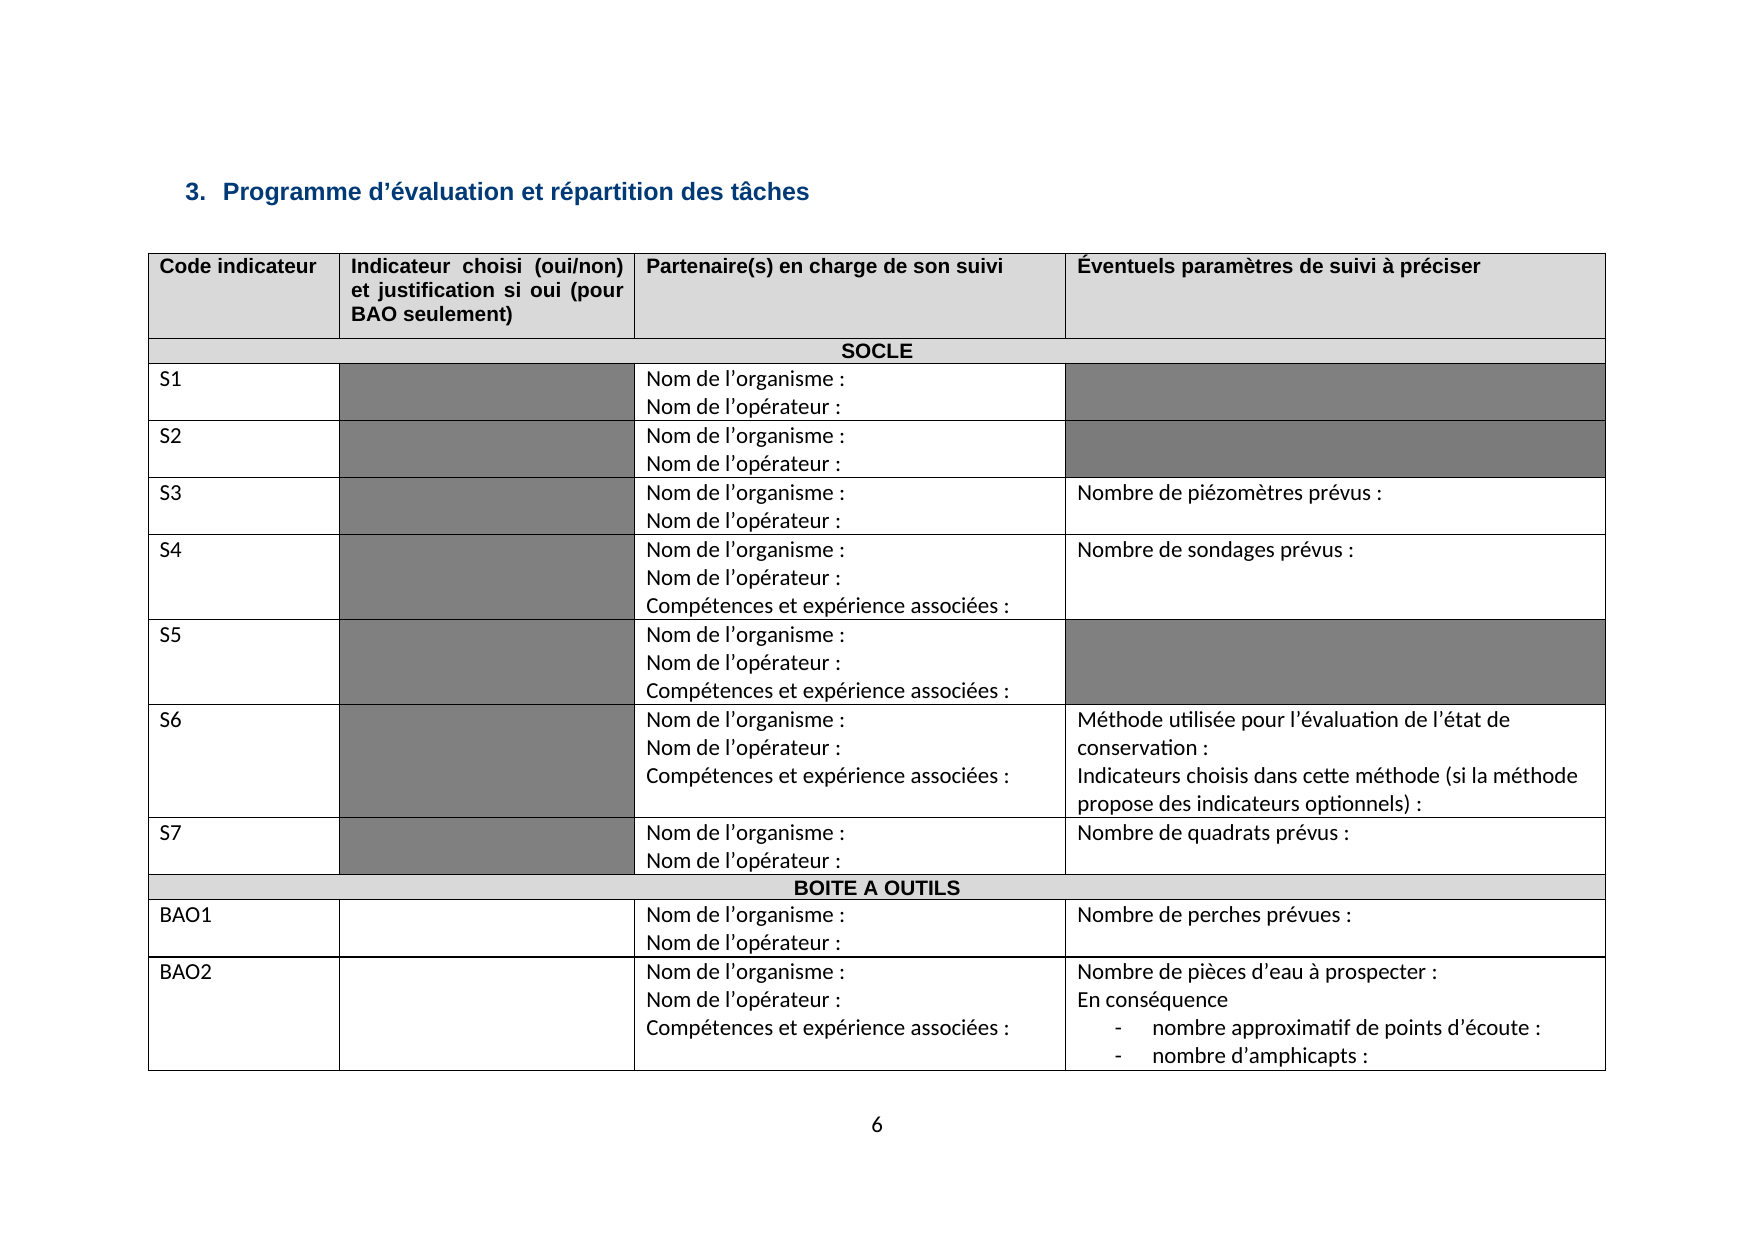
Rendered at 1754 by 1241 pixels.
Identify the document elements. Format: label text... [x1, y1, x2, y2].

table_cell S7 [149, 818, 339, 874]
table_cell Nombre de perches prévues : [1066, 900, 1605, 956]
table_cell S3 [149, 478, 339, 534]
table_cell S1 [149, 364, 339, 420]
table_cell Nom de l’organisme : Nom de l’opérateur : [635, 900, 1065, 956]
table_header Indicateur choisi (oui/non) et justification si oui (pour BAO seulement) [340, 254, 634, 338]
table_header Éventuels paramètres de suivi à préciser [1066, 254, 1605, 338]
table_cell Nom de l’organisme : Nom de l’opérateur : Compétences et expérience associées : [635, 620, 1065, 704]
table_cell Nom de l’organisme : Nom de l’opérateur : Compétences et expérience associées : [635, 705, 1065, 817]
table_cell Nombre de pièces d’eau à prospecter : En conséquence nombre approximatif de points d’écoute : nombre d’amphicapts : [1066, 958, 1605, 1069]
table_header Partenaire(s) en charge de son suivi [635, 254, 1065, 338]
table_cell SOCLE [149, 339, 1605, 363]
table_cell BOITE A OUTILS [149, 875, 1605, 899]
table_cell [340, 421, 634, 477]
table_cell [340, 364, 634, 420]
table_cell [340, 900, 634, 956]
table_cell S5 [149, 620, 339, 704]
table_cell [340, 478, 634, 534]
table_cell BAO1 [149, 900, 339, 956]
table_cell BAO2 [149, 958, 339, 1069]
table_cell S4 [149, 535, 339, 619]
table_cell Nom de l’organisme : Nom de l’opérateur : [635, 421, 1065, 477]
table_cell Nom de l’organisme : Nom de l’opérateur : [635, 818, 1065, 874]
list Programme d’évaluation et répartition des tâches [185, 177, 1603, 206]
table_cell Nom de l’organisme : Nom de l’opérateur : [635, 364, 1065, 420]
table_cell Méthode utilisée pour l’évaluation de l’état de conservation : Indicateurs choisis dans cette méthode (si la méthode propose des indicateurs optionnels) : [1066, 705, 1605, 817]
table_cell [1066, 620, 1605, 704]
table_cell [1066, 421, 1605, 477]
table_cell [340, 818, 634, 874]
table_cell [340, 535, 634, 619]
table_cell Nom de l’organisme : Nom de l’opérateur : Compétences et expérience associées : [635, 535, 1065, 619]
table_cell [340, 705, 634, 817]
table_header Code indicateur [149, 254, 339, 338]
table_cell [1066, 364, 1605, 420]
table_cell Nombre de quadrats prévus : [1066, 818, 1605, 874]
table_cell S6 [149, 705, 339, 817]
table_cell Nombre de piézomètres prévus : [1066, 478, 1605, 534]
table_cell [635, 958, 1065, 1069]
table_cell S2 [149, 421, 339, 477]
table_cell [340, 620, 634, 704]
table_cell Nombre de sondages prévus : [1066, 535, 1605, 619]
table_cell [340, 958, 634, 1069]
table_cell Nom de l’organisme : Nom de l’opérateur : [635, 478, 1065, 534]
